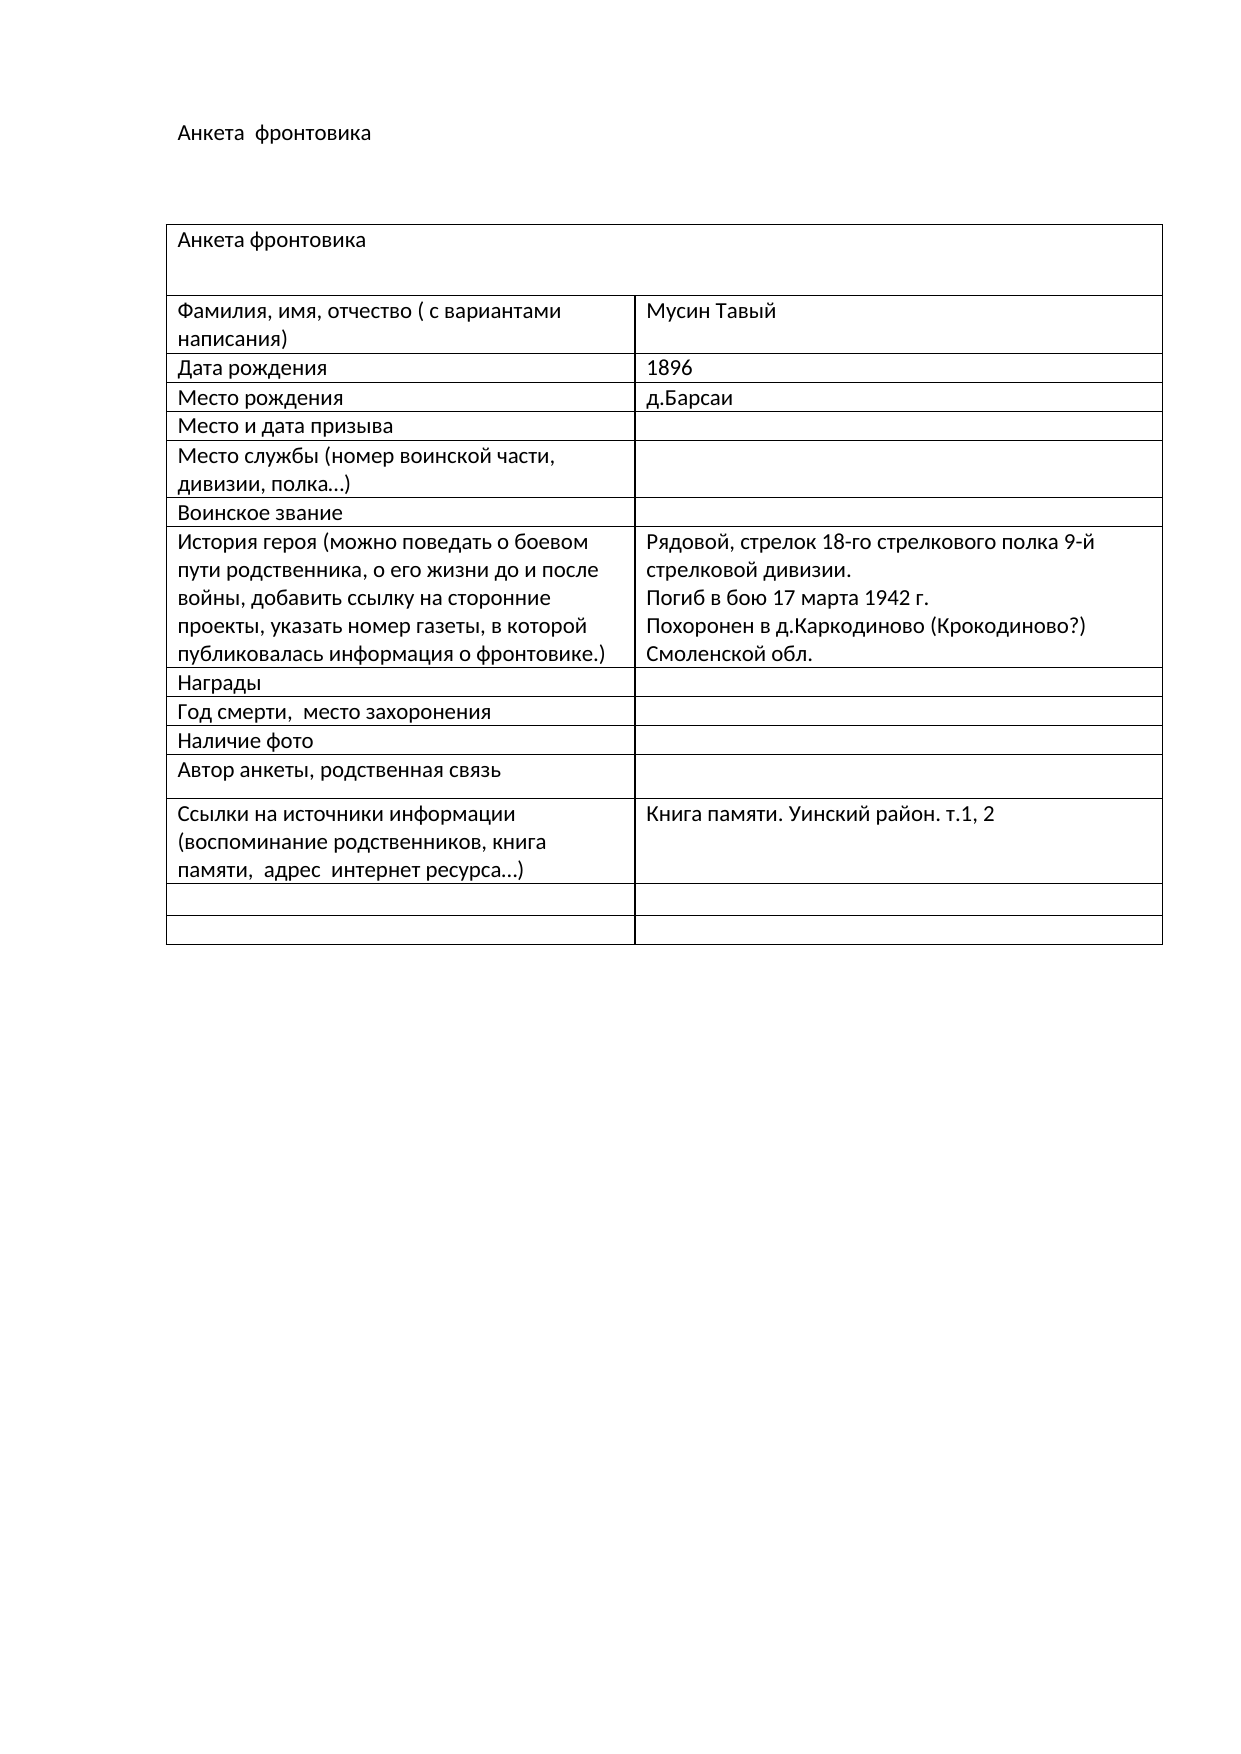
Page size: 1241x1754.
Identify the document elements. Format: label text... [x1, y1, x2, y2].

table_cell Воинское звание [167, 498, 634, 526]
table_cell [636, 498, 1162, 526]
table_cell Мусин Тавый [636, 296, 1162, 352]
table_cell д.Барсаи [636, 383, 1162, 411]
table_cell Наличие фото [167, 726, 634, 754]
table_cell [167, 884, 634, 914]
table_cell Рядовой, стрелок 18-го стрелкового полка 9-й стрелковой дивизии. Погиб в бою 17 марта 1942 г. Похоронен в д.Каркодиново (Крокодиново?) Смоленской обл. [636, 527, 1162, 667]
table_cell Место службы (номер воинской части, дивизии, полка…) [167, 441, 634, 497]
table_cell Награды [167, 668, 634, 696]
table_cell [636, 412, 1162, 440]
table_cell [636, 726, 1162, 754]
table_cell [636, 441, 1162, 497]
table_cell Ссылки на источники информации (воспоминание родственников, книга памяти, адрес интернет ресурса…) [167, 799, 634, 883]
table_cell Место рождения [167, 383, 634, 411]
table_cell [167, 916, 634, 943]
table_header Анкета фронтовика [167, 225, 1162, 295]
table_cell 1896 [636, 354, 1162, 382]
table_cell [636, 916, 1162, 943]
text Анкета фронтовика [177, 118, 1152, 146]
table_cell Место и дата призыва [167, 412, 634, 440]
table_cell [636, 755, 1162, 798]
table_cell [636, 668, 1162, 696]
table_cell Год смерти, место захоронения [167, 697, 634, 725]
table_cell Книга памяти. Уинский район. т.1, 2 [636, 799, 1162, 883]
table_cell [636, 697, 1162, 725]
table_cell Автор анкеты, родственная связь [167, 755, 634, 798]
table_cell [636, 884, 1162, 914]
table_cell Фамилия, имя, отчество ( с вариантами написания) [167, 296, 634, 352]
table_cell История героя (можно поведать о боевом пути родственника, о его жизни до и после войны, добавить ссылку на сторонние проекты, указать номер газеты, в которой публиковалась информация о фронтовике.) [167, 527, 634, 667]
table_cell Дата рождения [167, 354, 634, 382]
